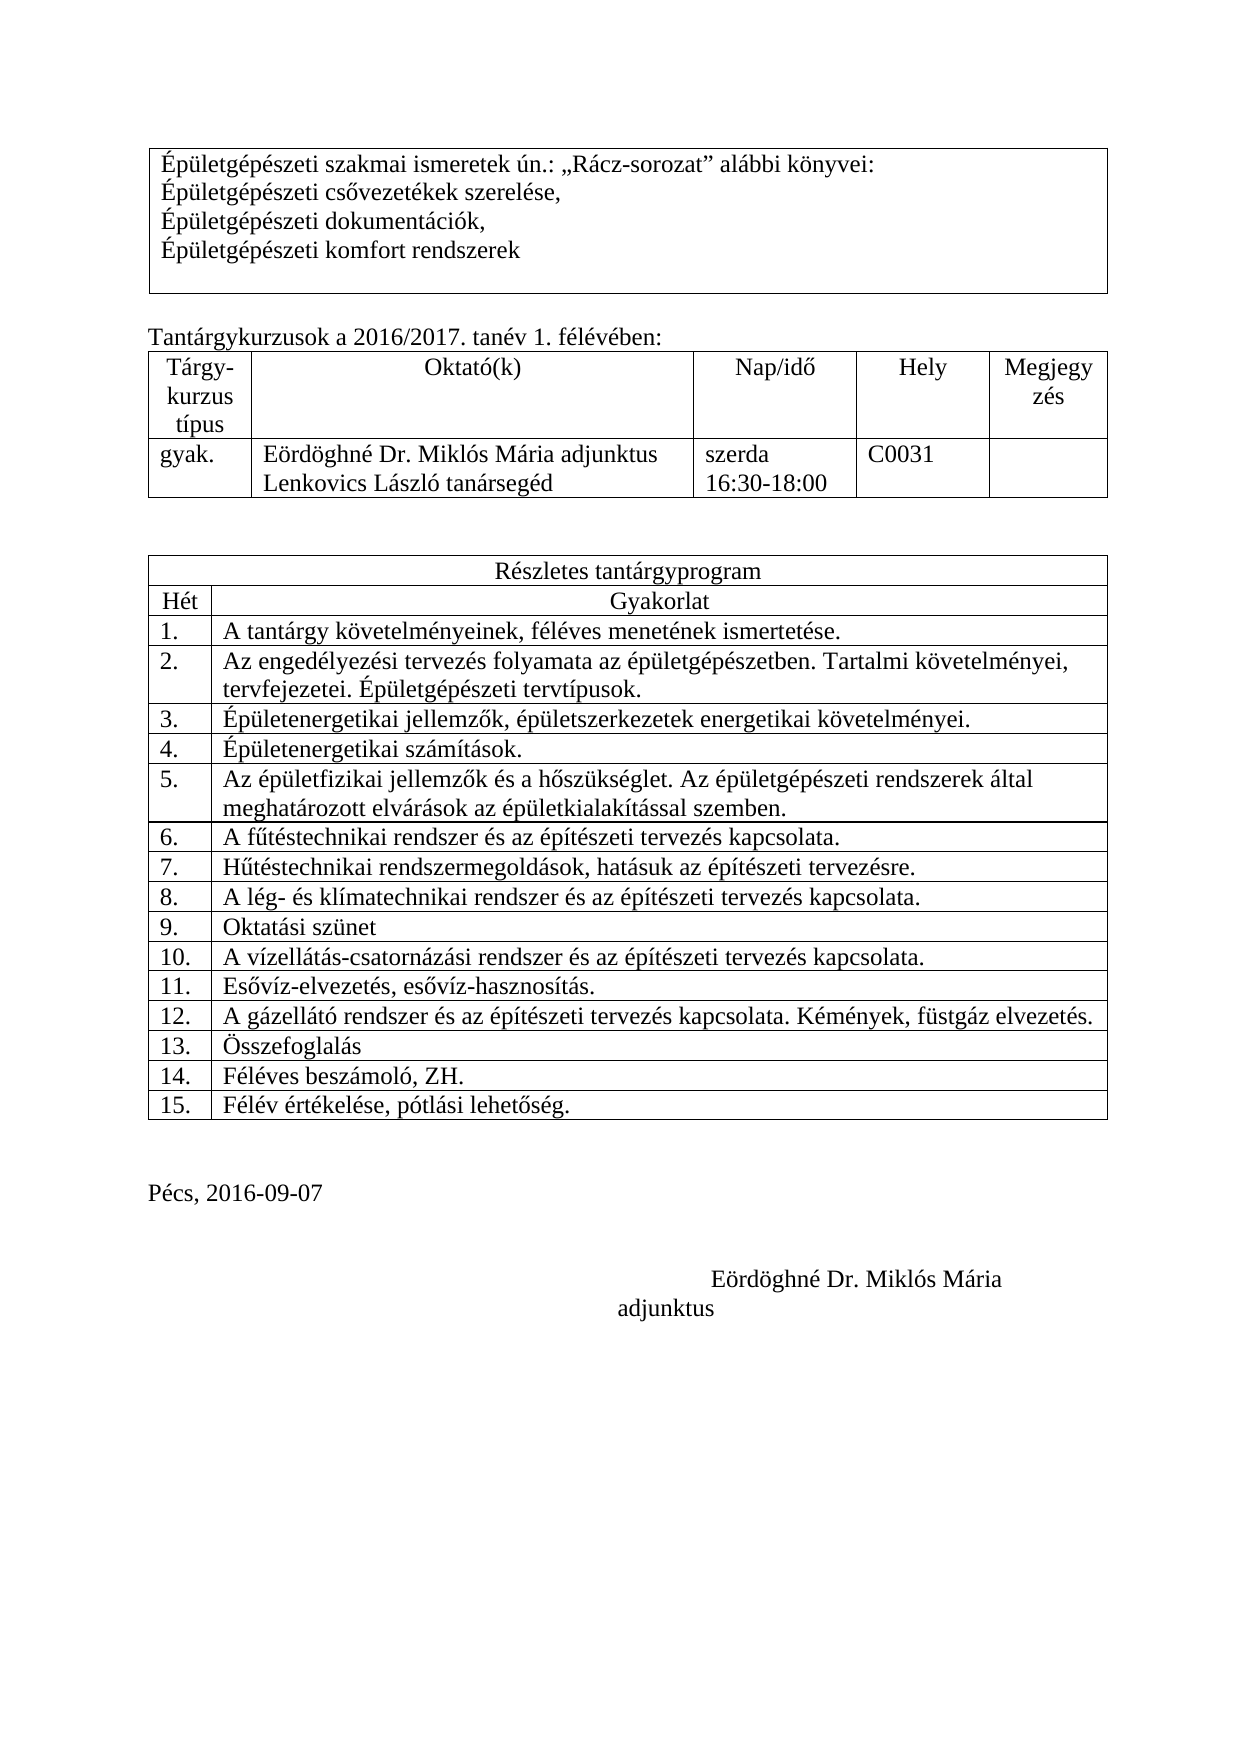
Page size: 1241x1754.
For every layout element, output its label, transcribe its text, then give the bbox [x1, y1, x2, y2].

table_cell A vízellátás-csatornázási rendszer és az építészeti tervezés kapcsolata. [212, 942, 1107, 970]
table_cell 6. [149, 823, 211, 851]
table_cell 14. [149, 1061, 211, 1089]
table_cell [990, 439, 1107, 497]
table_cell 11. [149, 971, 211, 1000]
table_cell 3. [149, 704, 211, 733]
table_cell 13. [149, 1031, 211, 1060]
table_cell Félév értékelése, pótlási lehetőség. [212, 1091, 1107, 1119]
table_cell szerda 16:30-18:00 [694, 439, 856, 497]
table_cell 12. [149, 1001, 211, 1030]
table_header Nap/idő [694, 352, 856, 438]
table_cell C0031 [857, 439, 989, 497]
table_cell 10. [149, 942, 211, 970]
table_cell Összefoglalás [212, 1031, 1107, 1060]
table_cell Eördöghné Dr. Miklós Mária adjunktus Lenkovics László tanársegéd [252, 439, 693, 497]
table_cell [150, 149, 1107, 292]
table_cell 15. [149, 1091, 211, 1119]
table_cell Épületenergetikai jellemzők, épületszerkezetek energetikai követelményei. [212, 704, 1107, 733]
table_cell Az engedélyezési tervezés folyamata az épületgépészetben. Tartalmi követelményei, tervfejezetei. Épületgépészeti tervtípusok. [212, 646, 1107, 703]
table_cell 8. [149, 882, 211, 911]
table_cell Hűtéstechnikai rendszermegoldások, hatásuk az építészeti tervezésre. [212, 852, 1107, 881]
table_header Részletes tantárgyprogram [149, 556, 1107, 585]
table_cell 7. [149, 852, 211, 881]
table_cell 5. [149, 764, 211, 821]
text adjunktus [148, 1293, 1092, 1322]
table_cell 4. [149, 734, 211, 763]
table_cell Féléves beszámoló, ZH. [212, 1061, 1107, 1089]
table_cell A lég- és klímatechnikai rendszer és az építészeti tervezés kapcsolata. [212, 882, 1107, 911]
table_cell A tantárgy követelményeinek, féléves menetének ismertetése. [212, 616, 1107, 645]
table_cell gyak. [149, 439, 251, 497]
table_header Tárgy-kurzus típus [149, 352, 251, 438]
table_header Oktató(k) [252, 352, 693, 438]
text Tantárgykurzusok a 2016/2017. tanév 1. félévében: [148, 322, 1092, 351]
text Pécs, 2016-09-07 [148, 1178, 1092, 1207]
table_cell Oktatási szünet [212, 912, 1107, 941]
table_cell Az épületfizikai jellemzők és a hőszükséglet. Az épületgépészeti rendszerek által meghatározott elvárások az épületkialakítással szemben. [212, 764, 1107, 821]
table_cell A gázellátó rendszer és az építészeti tervezés kapcsolata. Kémények, füstgáz elvezetés. [212, 1001, 1107, 1030]
table_cell Hét [149, 586, 211, 615]
table_header Megjegyzés [990, 352, 1107, 438]
table_cell A fűtéstechnikai rendszer és az építészeti tervezés kapcsolata. [212, 823, 1107, 851]
table_cell Épületenergetikai számítások. [212, 734, 1107, 763]
table_cell Gyakorlat [212, 586, 1107, 615]
table_cell 1. [149, 616, 211, 645]
text Eördöghné Dr. Miklós Mária [148, 1235, 1092, 1293]
table_header Hely [857, 352, 989, 438]
table_cell 2. [149, 646, 211, 703]
table_cell 9. [149, 912, 211, 941]
table_cell Esővíz-elvezetés, esővíz-hasznosítás. [212, 971, 1107, 1000]
